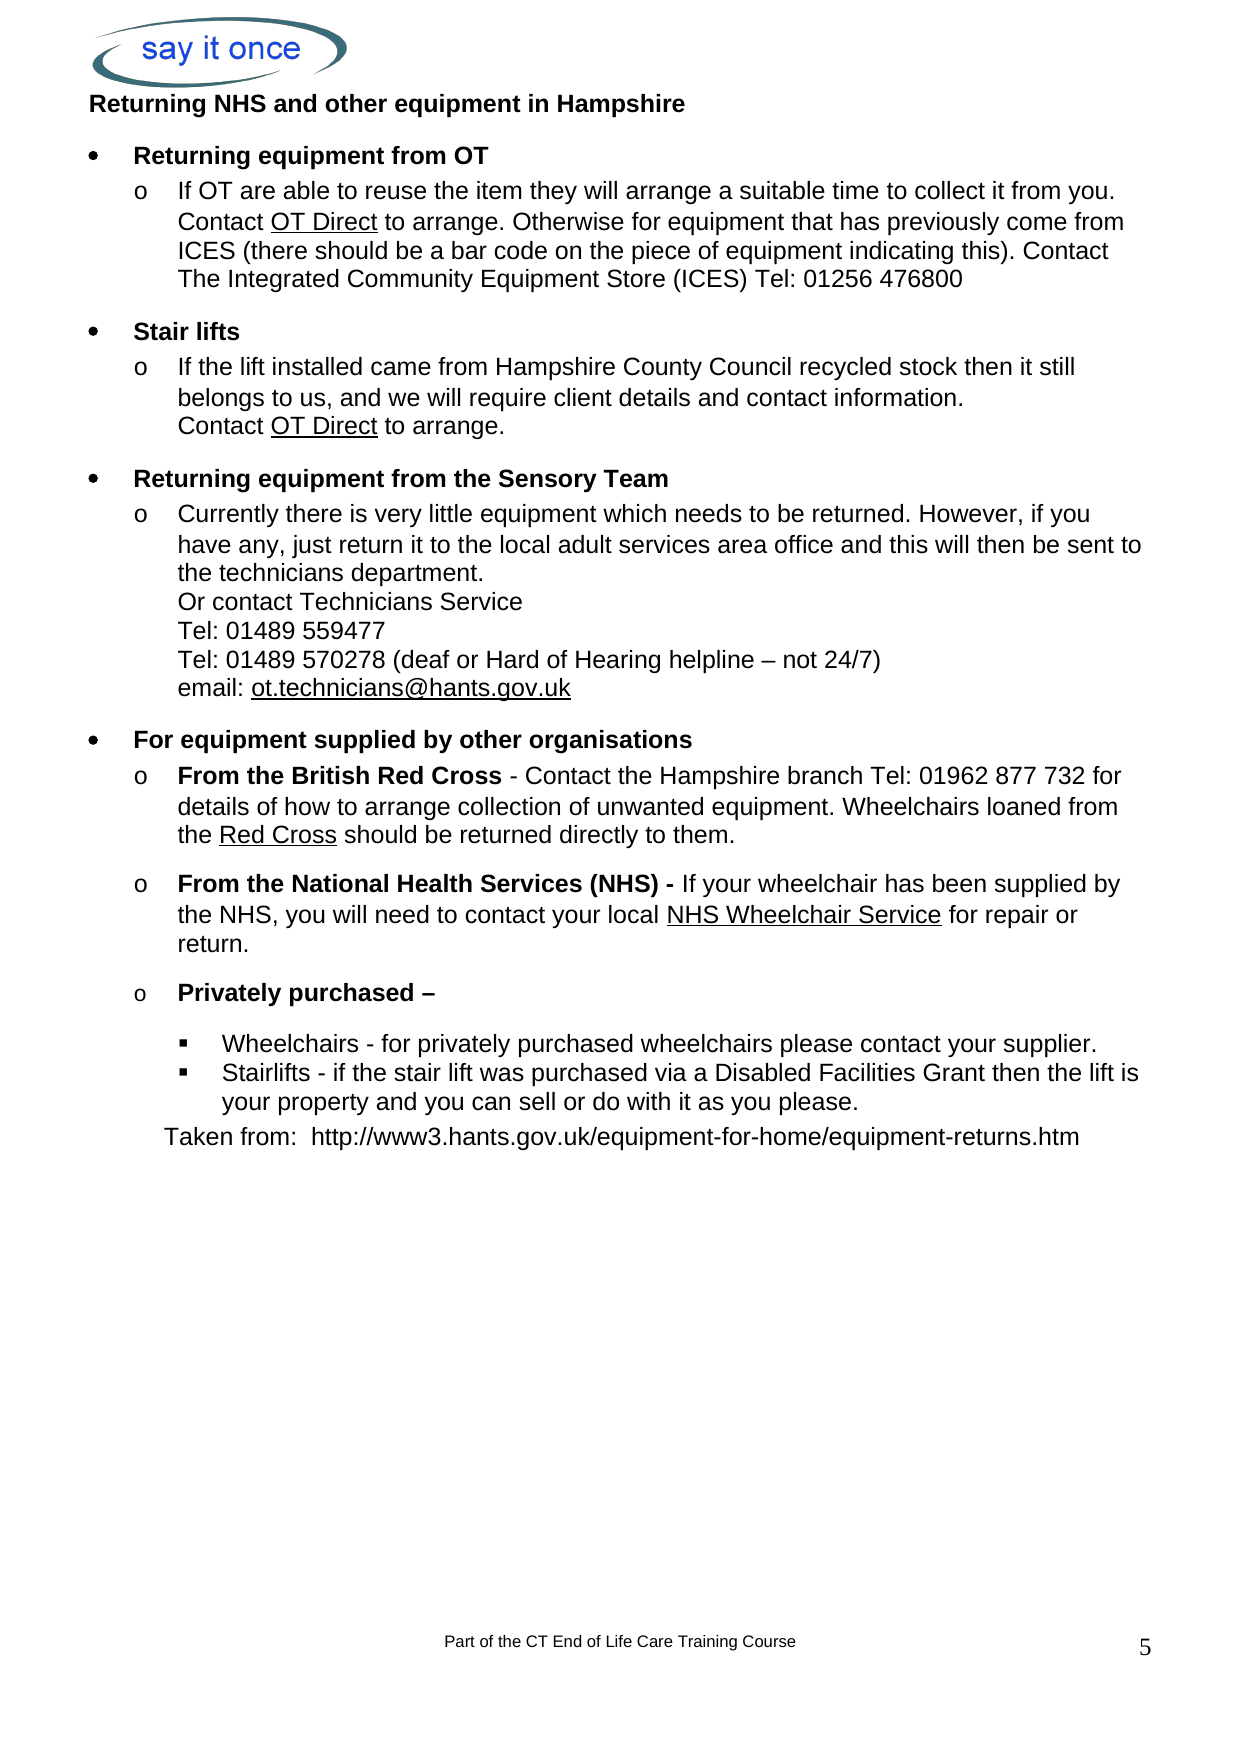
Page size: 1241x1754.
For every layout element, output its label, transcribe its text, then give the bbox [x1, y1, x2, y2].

text Taken from: http://www3.hants.gov.uk/equipment-for-home/equipment-returns.htm [89, 1121, 1152, 1150]
picture [92, 4, 352, 89]
text Returning NHS and other equipment in Hampshire [89, 89, 1152, 117]
list Stair lifts [89, 317, 1152, 345]
list If the lift installed came from Hampshire County Council recycled stock then it still belongs to us, and we will require client details and contact information. Contact OT Direct to arrange. [133, 352, 1152, 440]
list Stairlifts - if the stair lift was purchased via a Disabled Facilities Grant then the lift is your property and you can sell or do with it as you please. [177, 1058, 1152, 1115]
list From the National Health Services (NHS) - If your wheelchair has been supplied by the NHS, you will need to contact your local NHS Wheelchair Service for repair or return. [133, 869, 1152, 958]
list Wheelchairs - for privately purchased wheelchairs please contact your supplier. [177, 1029, 1152, 1058]
list From the British Red Cross - Contact the Hampshire branch Tel: 01962 877 732 for details of how to arrange collection of unwanted equipment. Wheelchairs loaned from the Red Cross should be returned directly to them. [133, 761, 1152, 849]
list Returning equipment from the Sensory Team [89, 463, 1152, 492]
list Privately purchased – [133, 978, 1152, 1008]
list Currently there is very little equipment which needs to be returned. However, if you have any, just return it to the local adult services area office and this will then be sent to the technicians department. Or contact Technicians Service Tel: 01489 559477 Tel: 01489 570278 (deaf or Hard of Hearing helpline – not 24/7) email: ot.technicians@hants.gov.uk [133, 499, 1152, 702]
list Returning equipment from OT [89, 141, 1152, 170]
list For equipment supplied by other organisations [89, 726, 1152, 754]
list If OT are able to reuse the item they will arrange a suitable time to collect it from you. Contact OT Direct to arrange. Otherwise for equipment that has previously come from ICES (there should be a bar code on the piece of equipment indicating this). Contact The Integrated Community Equipment Store (ICES) Tel: 01256 476800 [133, 176, 1152, 293]
